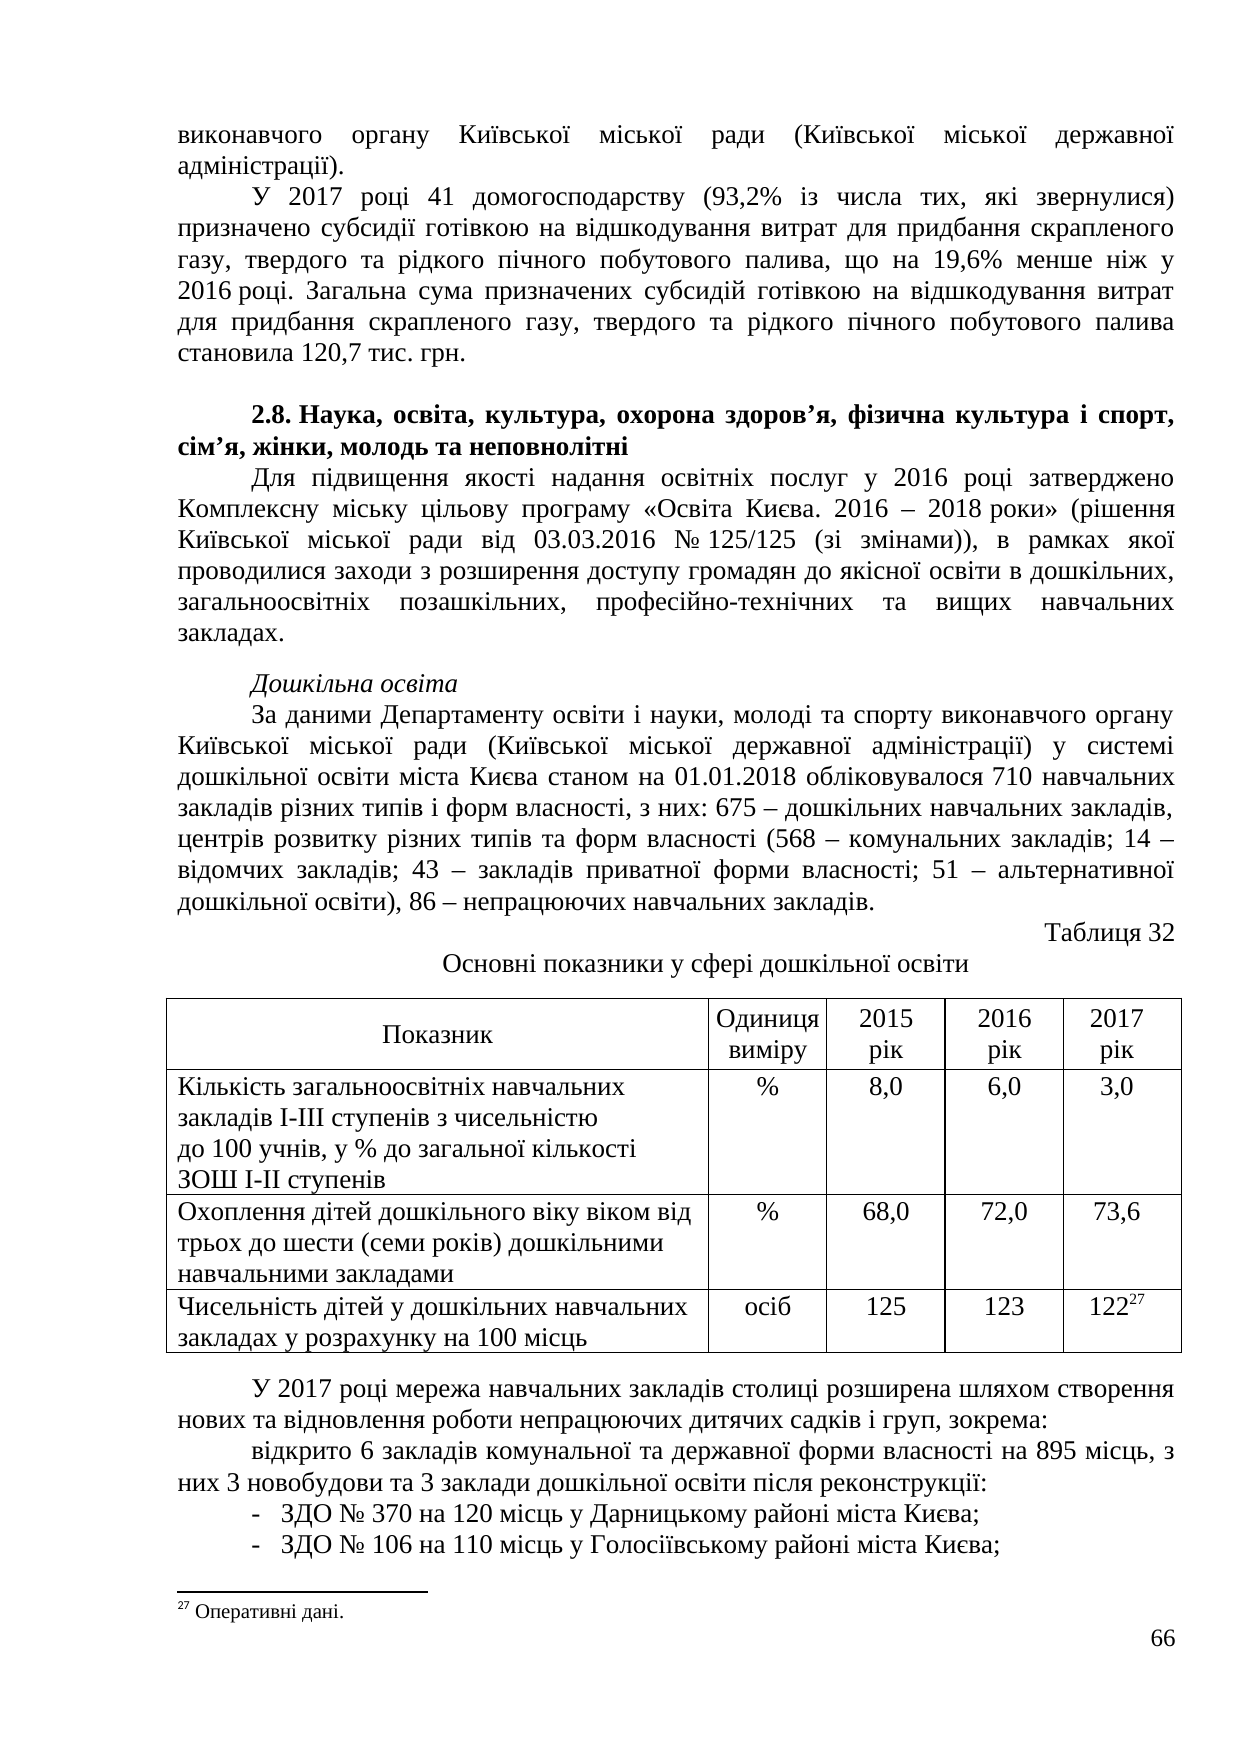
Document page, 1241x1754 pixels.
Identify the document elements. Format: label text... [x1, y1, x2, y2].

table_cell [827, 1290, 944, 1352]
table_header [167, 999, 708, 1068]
text Основні показники у сфері дошкільної освіти [177, 947, 1175, 978]
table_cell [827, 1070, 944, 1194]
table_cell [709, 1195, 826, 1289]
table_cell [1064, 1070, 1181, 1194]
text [177, 118, 1175, 180]
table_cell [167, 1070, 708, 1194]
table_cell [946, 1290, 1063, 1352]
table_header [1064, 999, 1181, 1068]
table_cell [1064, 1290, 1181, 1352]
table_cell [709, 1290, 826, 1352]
list ЗДО № 370 на 120 місць у Дарницькому районі міста Києва; [177, 1497, 1175, 1528]
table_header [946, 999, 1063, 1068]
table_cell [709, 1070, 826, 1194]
text Таблиця 32 [177, 916, 1175, 947]
text Для підвищення якості надання освітніх послуг у 2016 році затверджено Комплексну міську цільову програму «Освіта Києва. 2016 – 2018 роки» (рішення Київської міської ради від 03.03.2016 № 125/125 (зі змінами)), в рамках якої проводилися заходи з розширення доступу громадян до якісної освіти в дошкільних, загальноосвітніх позашкільних, професійно-технічних та вищих навчальних закладах. [177, 461, 1175, 648]
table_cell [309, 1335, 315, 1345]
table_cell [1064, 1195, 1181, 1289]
list ЗДО № 106 на 110 місць у Голосіївському районі міста Києва; [177, 1528, 1175, 1559]
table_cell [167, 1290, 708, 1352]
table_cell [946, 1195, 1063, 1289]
text 2.8. Наука, освіта, культура, охорона здоров’я, фізична культура і спорт, сім’я, жінки, молодь та неповнолітні [177, 398, 1175, 461]
text За даними Департаменту освіти і науки, молоді та спорту виконавчого органу Київської міської ради (Київської міської державної адміністрації) у системі дошкільної освіти міста Києва станом на 01.01.2018 обліковувалося 710 навчальних закладів різних типів і форм власності, з них: 675 – дошкільних навчальних закладів, центрів розвитку різних типів та форм власності (568 – комунальних закладів; 14 – відомчих закладів; 43 – закладів приватної форми власності; 51 – альтернативної дошкільної освіти), 86 – непрацюючих навчальних закладів. [177, 698, 1175, 916]
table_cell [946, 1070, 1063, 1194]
text відкрито 6 закладів комунальної та державної форми власності на 895 місць, з них 3 новобудови та 3 заклади дошкільної освіти після реконструкції: [177, 1434, 1175, 1497]
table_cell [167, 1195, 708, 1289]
text У 2017 році 41 домогосподарству (93,2% із числа тих, які звернулися) призначено субсидії готівкою на відшкодування витрат для придбання скрапленого газу, твердого та рідкого пічного побутового палива, що на 19,6% менше ніж у 2016 році. Загальна сума призначених субсидій готівкою на відшкодування витрат для придбання скрапленого газу, твердого та рідкого пічного побутового палива становила 120,7 тис. грн. [177, 180, 1175, 367]
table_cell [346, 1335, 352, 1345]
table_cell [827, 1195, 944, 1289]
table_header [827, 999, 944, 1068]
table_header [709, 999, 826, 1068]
text У 2017 році мережа навчальних закладів столиці розширена шляхом створення нових та відновлення роботи непрацюючих дитячих садків і груп, зокрема: [177, 1372, 1175, 1434]
text Дошкільна освіта [177, 667, 1175, 698]
